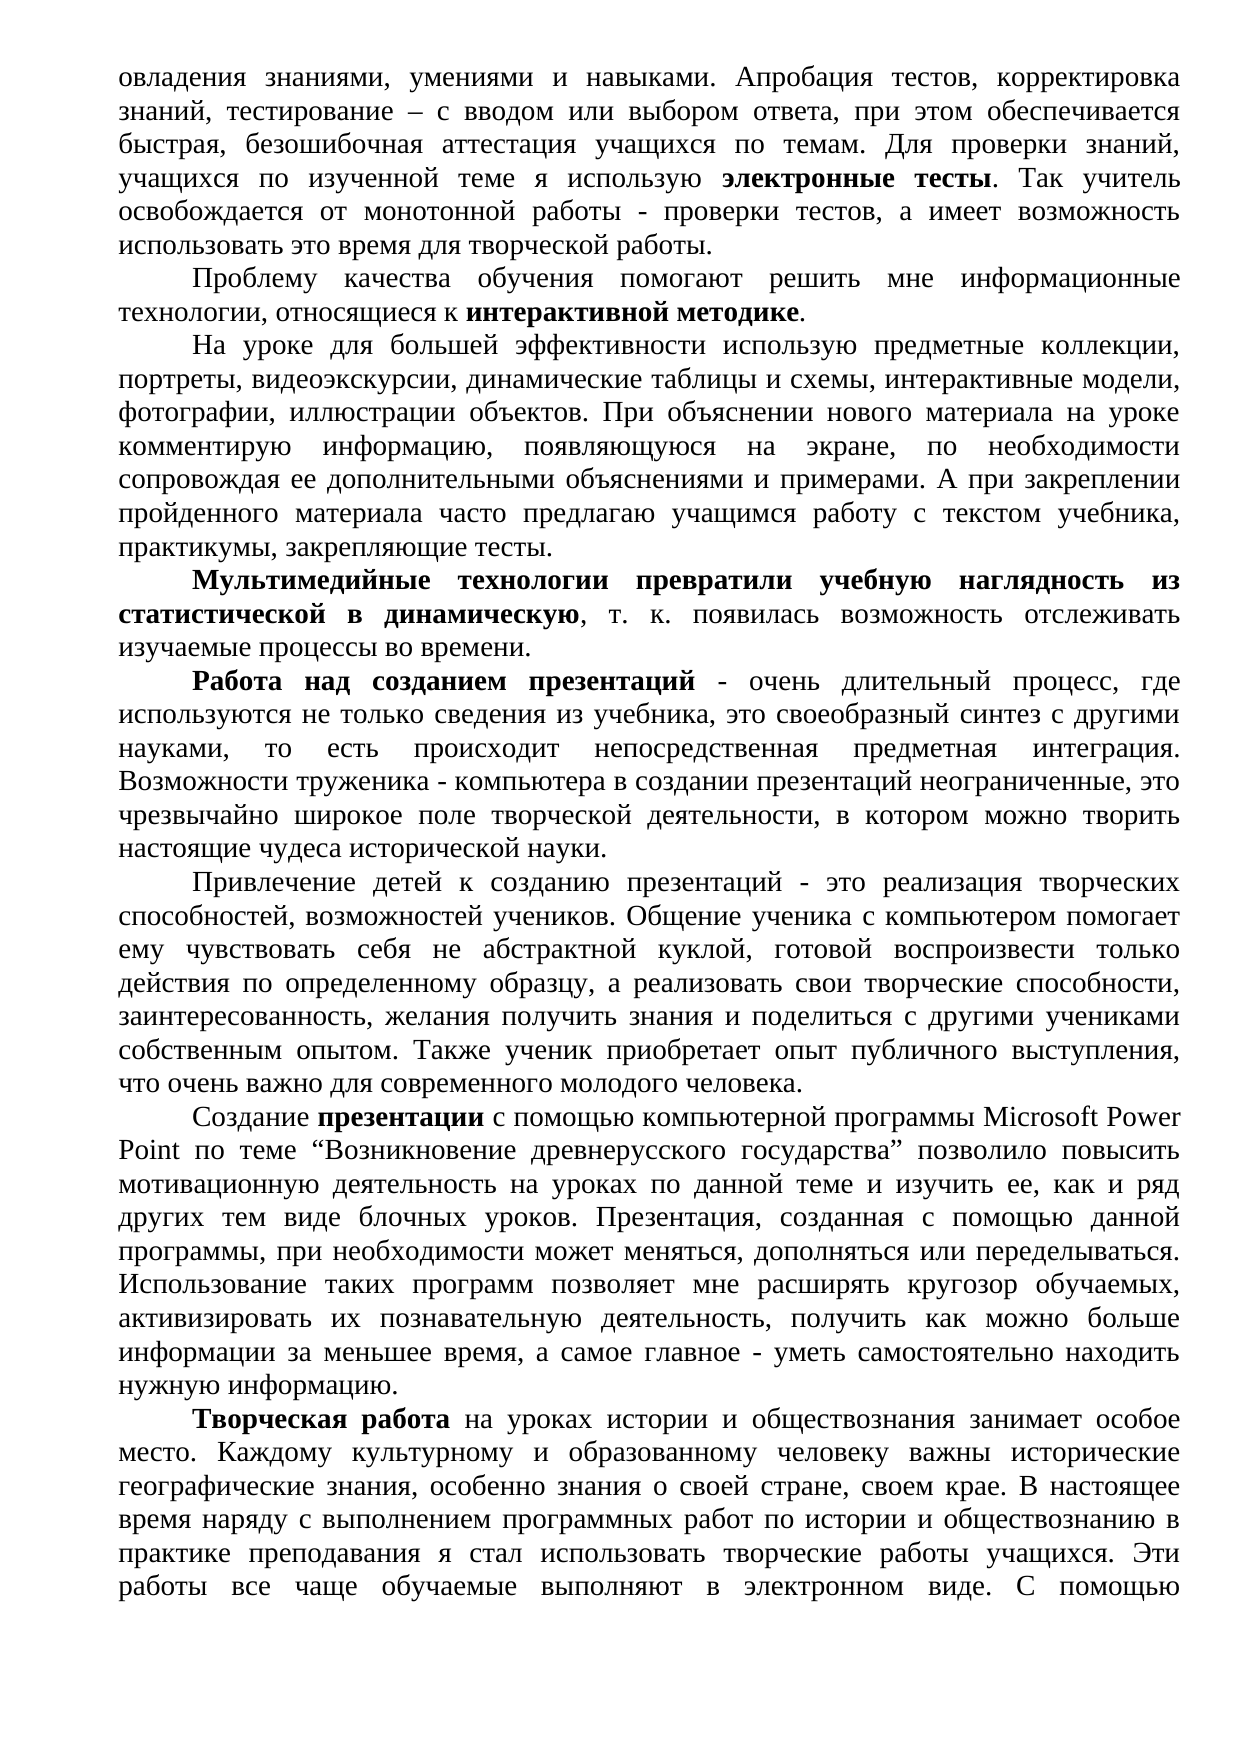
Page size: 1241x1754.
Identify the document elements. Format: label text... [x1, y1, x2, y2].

text Мультимедийные технологии превратили учебную наглядность из статистической в динамическую, т. к. появилась возможность отслеживать изучаемые процессы во времени. [118, 562, 1181, 663]
text Проблему качества обучения помогают решить мне информационные технологии, относящиеся к интерактивной методике. [118, 260, 1181, 327]
text Работа над созданием презентаций - очень длительный процесс, где используются не только сведения из учебника, это своеобразный синтез с другими науками, то есть происходит непосредственная предметная интеграция. Возможности труженика - компьютера в создании презентаций неограниченные, это чрезвычайно широкое поле творческой деятельности, в котором можно творить настоящие чудеса исторической науки. [118, 663, 1181, 864]
text На уроке для большей эффективности использую предметные коллекции, портреты, видеоэкскурсии, динамические таблицы и схемы, интерактивные модели, фотографии, иллюстрации объектов. При объяснении нового материала на уроке комментирую информацию, появляющуюся на экране, по необходимости сопровождая ее дополнительными объяснениями и примерами. А при закреплении пройденного материала часто предлагаю учащимся работу с текстом учебника, практикумы, закрепляющие тесты. [118, 327, 1181, 562]
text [118, 59, 1181, 260]
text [118, 1401, 1181, 1602]
text Привлечение детей к созданию презентаций - это реализация творческих способностей, возможностей учеников. Общение ученика с компьютером помогает ему чувствовать себя не абстрактной куклой, готовой воспроизвести только действия по определенному образцу, а реализовать свои творческие способности, заинтересованность, желания получить знания и поделиться с другими учениками собственным опытом. Также ученик приобретает опыт публичного выступления, что очень важно для современного молодого человека. [118, 864, 1181, 1099]
text Создание презентации с помощью компьютерной программы Microsoft Power Point по теме “Возникновение древнерусского государства” позволило повысить мотивационную деятельность на уроках по данной теме и изучить ее, как и ряд других тем виде блочных уроков. Презентация, созданная с помощью данной программы, при необходимости может меняться, дополняться или переделываться. Использование таких программ позволяет мне расширять кругозор обучаемых, активизировать их познавательную деятельность, получить как можно больше информации за меньшее время, а самое главное - уметь самостоятельно находить нужную информацию. [118, 1099, 1181, 1401]
